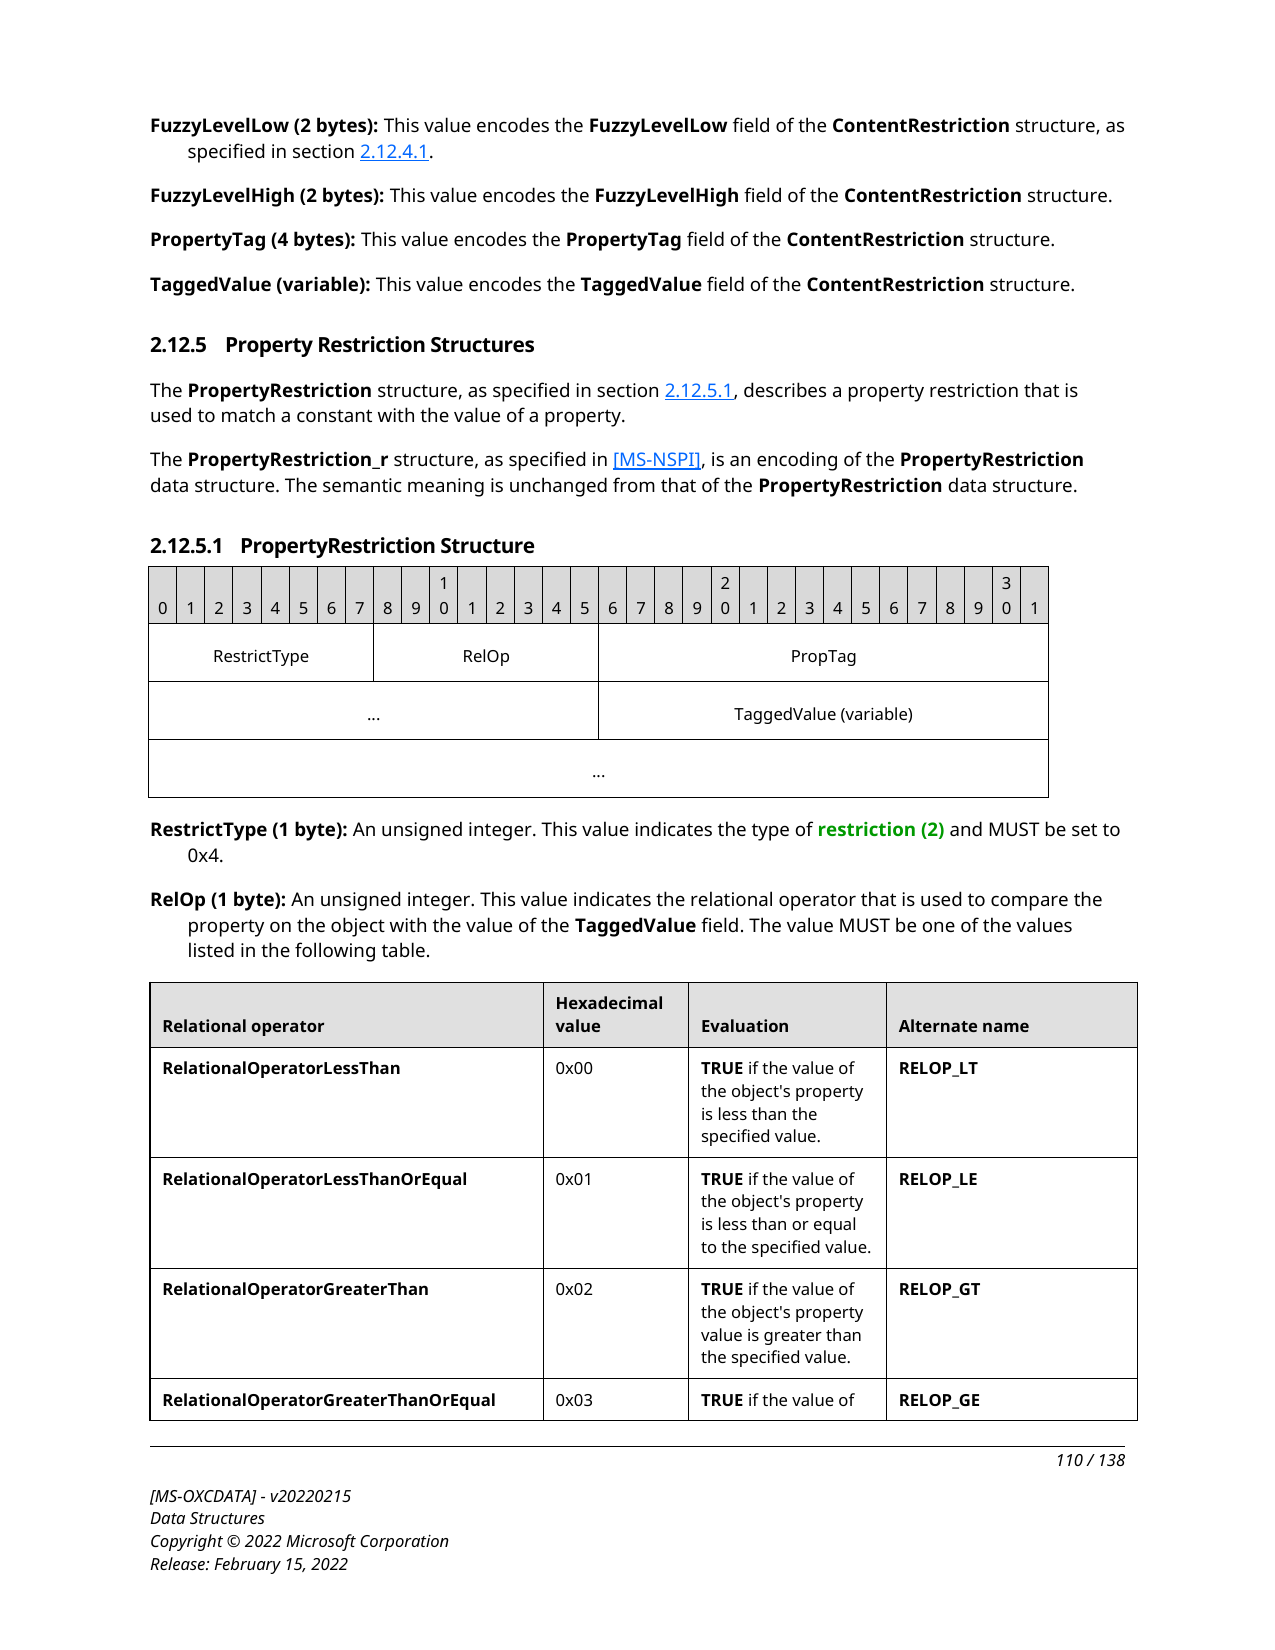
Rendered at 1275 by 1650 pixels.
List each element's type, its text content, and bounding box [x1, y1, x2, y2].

text RelOp (1 byte): An unsigned integer. This value indicates the relational operator that is used to compare the property on the object with the value of the TaggedValue field. The value MUST be one of the values listed in the following table. [150, 886, 1125, 963]
text PropertyTag (4 bytes): This value encodes the PropertyTag field of the ContentRestriction structure. [150, 227, 1125, 252]
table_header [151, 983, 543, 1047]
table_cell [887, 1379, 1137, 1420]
text FuzzyLevelHigh (2 bytes): This value encodes the FuzzyLevelHigh field of the ContentRestriction structure. [150, 182, 1125, 208]
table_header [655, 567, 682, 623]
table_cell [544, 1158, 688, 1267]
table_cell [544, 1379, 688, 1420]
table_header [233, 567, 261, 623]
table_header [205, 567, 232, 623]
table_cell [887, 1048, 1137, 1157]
subtitle PropertyRestriction Structure [150, 531, 1125, 559]
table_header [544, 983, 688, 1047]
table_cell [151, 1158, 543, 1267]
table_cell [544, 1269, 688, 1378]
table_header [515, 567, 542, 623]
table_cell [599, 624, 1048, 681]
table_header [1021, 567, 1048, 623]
text RestrictType (1 byte): An unsigned integer. This value indicates the type of restriction (2) and MUST be set to 0x4. [150, 817, 1125, 868]
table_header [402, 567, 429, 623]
subtitle Property Restriction Structures [150, 330, 1125, 358]
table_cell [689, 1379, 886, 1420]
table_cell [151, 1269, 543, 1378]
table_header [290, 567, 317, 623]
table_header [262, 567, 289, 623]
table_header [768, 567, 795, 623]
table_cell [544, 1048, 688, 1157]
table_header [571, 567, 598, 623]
text TaggedValue (variable): This value encodes the TaggedValue field of the ContentRestriction structure. [150, 271, 1125, 296]
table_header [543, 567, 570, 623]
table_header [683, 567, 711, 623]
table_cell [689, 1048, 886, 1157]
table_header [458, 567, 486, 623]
text FuzzyLevelLow (2 bytes): This value encodes the FuzzyLevelLow field of the ContentRestriction structure, as specified in section 2.12.4.1. [150, 112, 1125, 163]
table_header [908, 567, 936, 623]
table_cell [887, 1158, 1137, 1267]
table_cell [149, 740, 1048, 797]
text The PropertyRestriction_r structure, as specified in [MS-NSPI], is an encoding of the PropertyRestriction data structure. The semantic meaning is unchanged from that of the PropertyRestriction data structure. [150, 447, 1125, 498]
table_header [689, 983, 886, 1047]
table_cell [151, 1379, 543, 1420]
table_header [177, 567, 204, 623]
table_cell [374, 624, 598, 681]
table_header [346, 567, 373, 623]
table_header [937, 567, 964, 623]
text The PropertyRestriction structure, as specified in section 2.12.5.1, describes a property restriction that is used to match a constant with the value of a property. [150, 377, 1125, 428]
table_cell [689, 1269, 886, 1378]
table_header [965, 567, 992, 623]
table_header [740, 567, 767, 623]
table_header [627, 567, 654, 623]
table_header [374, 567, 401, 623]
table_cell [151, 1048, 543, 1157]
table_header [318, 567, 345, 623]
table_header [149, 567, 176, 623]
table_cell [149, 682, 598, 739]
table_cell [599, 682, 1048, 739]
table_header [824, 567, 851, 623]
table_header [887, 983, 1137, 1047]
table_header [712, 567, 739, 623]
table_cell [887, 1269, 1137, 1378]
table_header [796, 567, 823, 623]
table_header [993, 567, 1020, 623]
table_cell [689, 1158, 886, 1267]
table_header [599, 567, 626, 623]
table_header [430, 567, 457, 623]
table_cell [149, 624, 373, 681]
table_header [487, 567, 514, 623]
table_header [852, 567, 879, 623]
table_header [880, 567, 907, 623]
